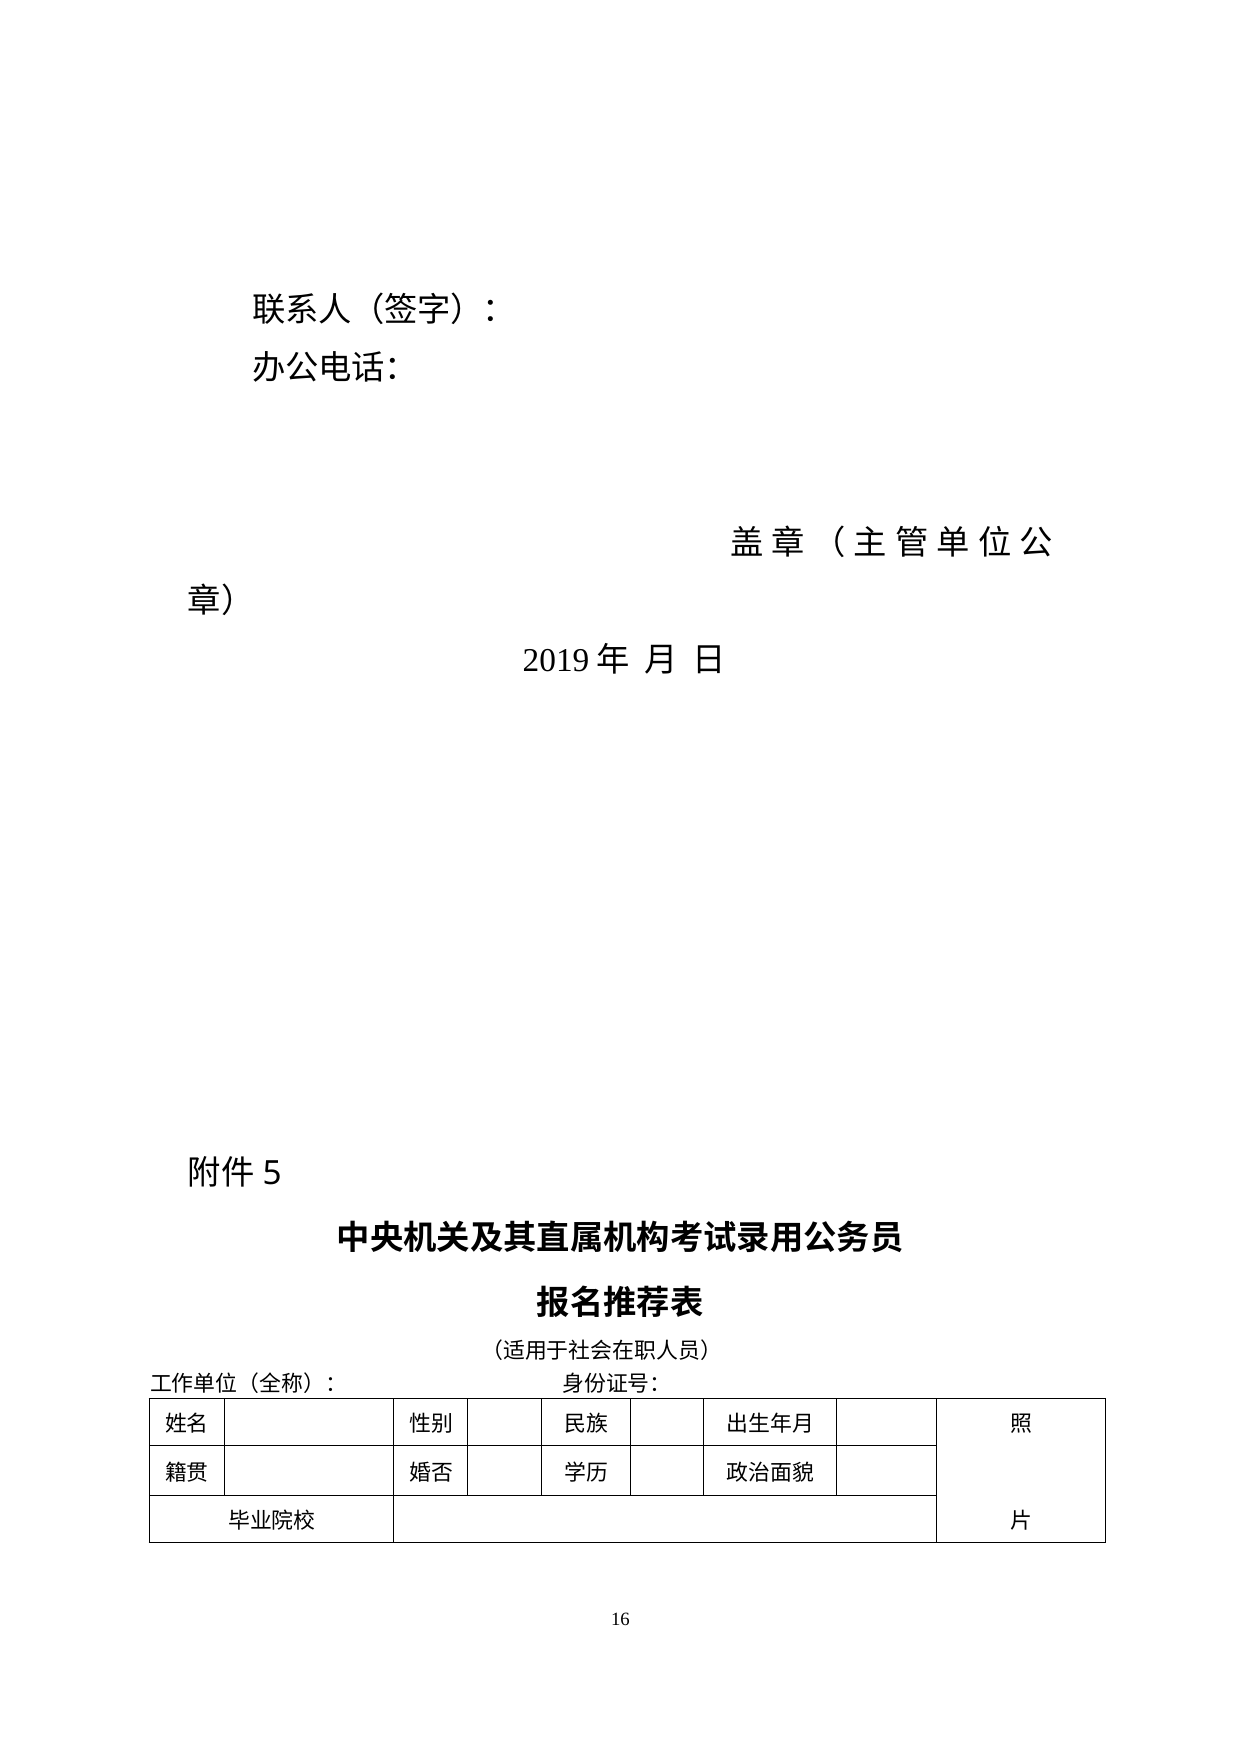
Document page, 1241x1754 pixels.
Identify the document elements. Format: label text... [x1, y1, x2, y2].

table_cell 籍贯 [150, 1446, 224, 1495]
table_cell [837, 1446, 936, 1495]
text 中央机关及其直属机构考试录用公务员 [152, 1203, 1088, 1268]
text 2019年 月 日 [187, 624, 1053, 683]
text 报名推荐表 [152, 1268, 1088, 1333]
text （适用于社会在职人员） [150, 1333, 1053, 1365]
text 办公电话： [187, 333, 1053, 391]
table_header [468, 1399, 541, 1445]
table_header [225, 1399, 393, 1445]
text 附件5 [187, 1138, 1053, 1203]
table_header 姓名 [150, 1399, 224, 1445]
table_cell [394, 1496, 936, 1542]
table_header 照 片 [937, 1399, 1105, 1542]
table_cell [225, 1446, 393, 1495]
table_cell [631, 1446, 703, 1495]
table_header 出生年月 [704, 1399, 836, 1445]
table_cell 政治面貌 [704, 1446, 836, 1495]
table_cell 毕业院校 [150, 1496, 393, 1542]
table_header [837, 1399, 936, 1445]
text 联系人（签字）： [187, 274, 1053, 333]
table_header 民族 [542, 1399, 630, 1445]
table_cell 婚否 [394, 1446, 467, 1495]
table_cell 学历 [542, 1446, 630, 1495]
table_header [631, 1399, 703, 1445]
table_cell [468, 1446, 541, 1495]
text 工作单位（全称）： 身份证号： [150, 1365, 1088, 1398]
table_header 性别 [394, 1399, 467, 1445]
text 盖章（主管单位公章） [187, 508, 1053, 624]
